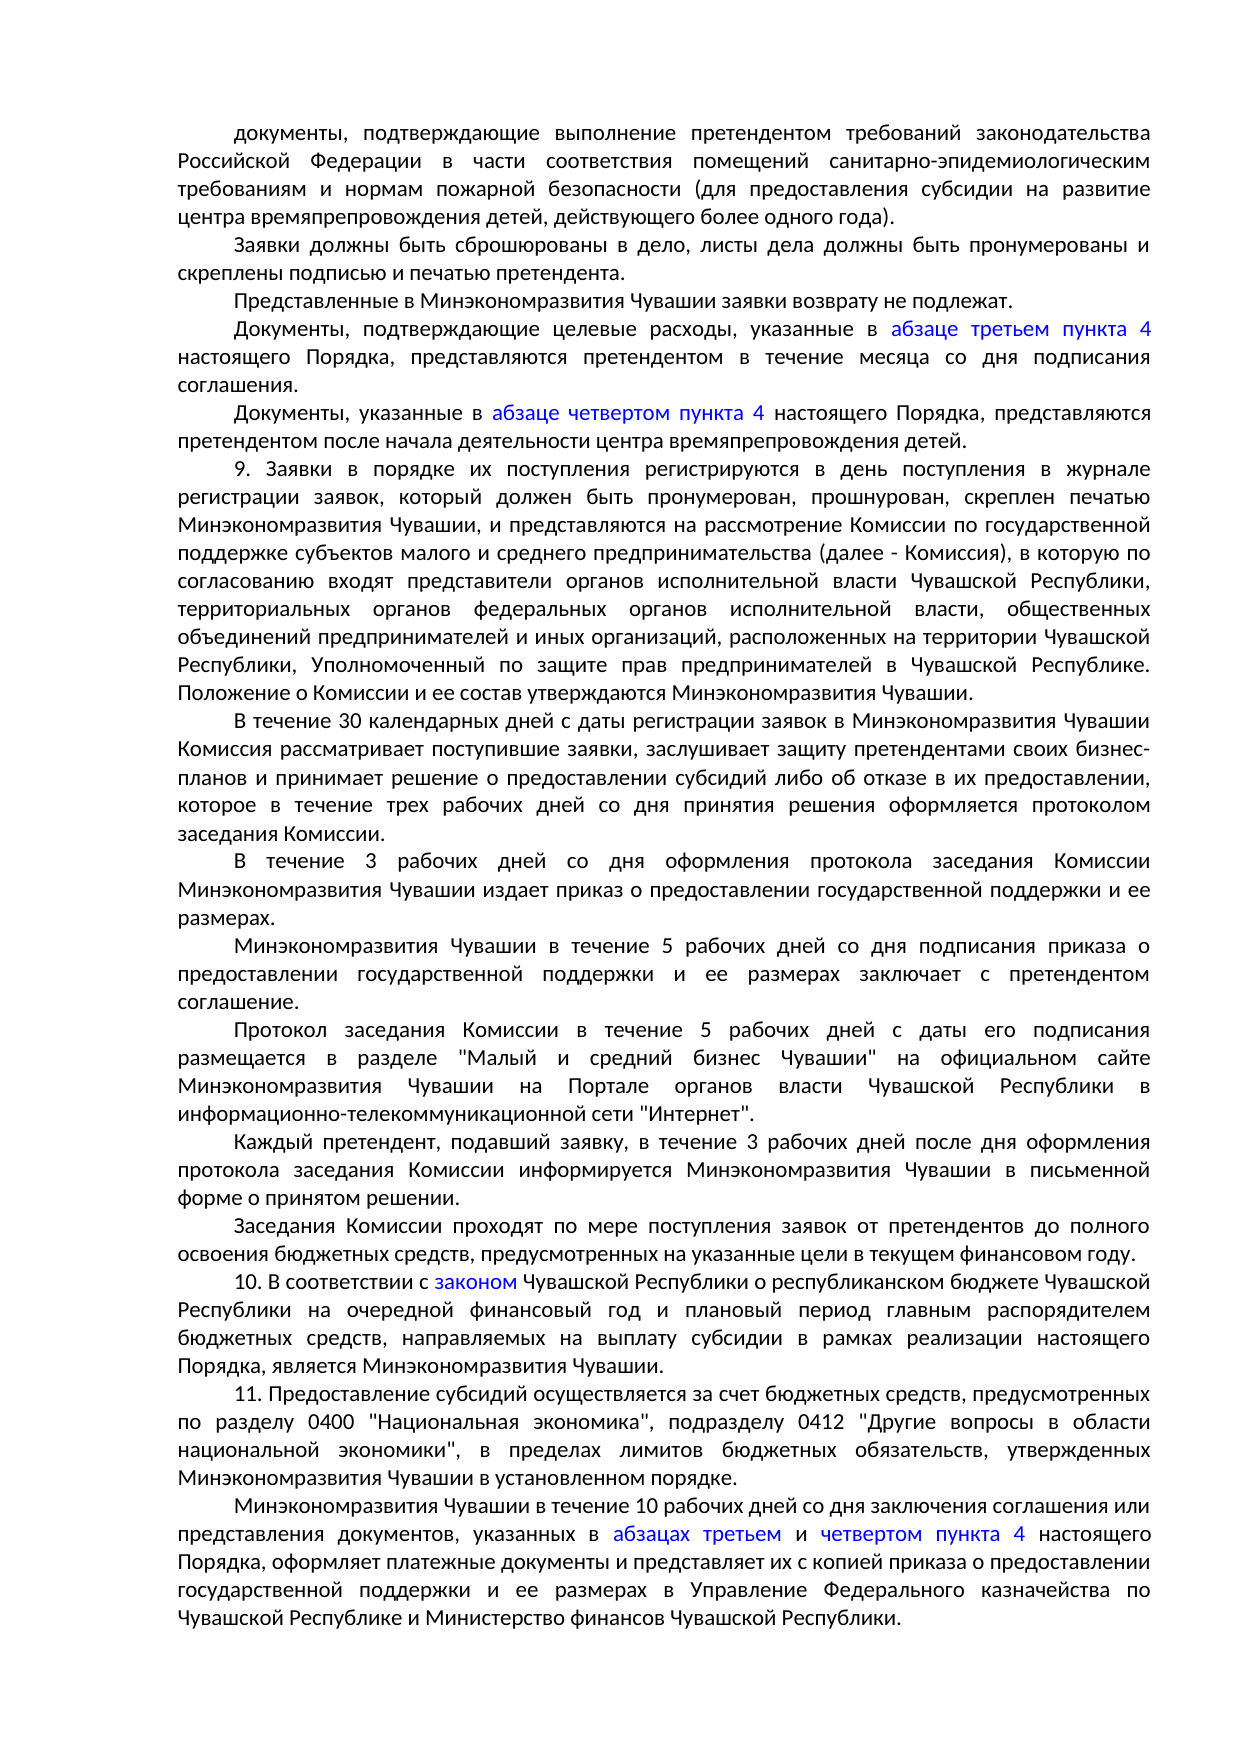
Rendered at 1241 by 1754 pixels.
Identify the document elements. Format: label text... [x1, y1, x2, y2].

text Документы, указанные в абзаце четвертом пункта 4 настоящего Порядка, представляются претендентом после начала деятельности центра времяпрепровождения детей. [177, 398, 1152, 454]
text Документы, подтверждающие целевые расходы, указанные в абзаце третьем пункта 4 настоящего Порядка, представляются претендентом в течение месяца со дня подписания соглашения. [177, 314, 1152, 398]
text 11. Предоставление субсидий осуществляется за счет бюджетных средств, предусмотренных по разделу 0400 "Национальная экономика", подразделу 0412 "Другие вопросы в области национальной экономики", в пределах лимитов бюджетных обязательств, утвержденных Минэкономразвития Чувашии в установленном порядке. [177, 1379, 1152, 1491]
text Представленные в Минэкономразвития Чувашии заявки возврату не подлежат. [177, 286, 1152, 314]
text В течение 3 рабочих дней со дня оформления протокола заседания Комиссии Минэкономразвития Чувашии издает приказ о предоставлении государственной поддержки и ее размерах. [177, 847, 1152, 931]
text Протокол заседания Комиссии в течение 5 рабочих дней с даты его подписания размещается в разделе "Малый и средний бизнес Чувашии" на официальном сайте Минэкономразвития Чувашии на Портале органов власти Чувашской Республики в информационно-телекоммуникационной сети "Интернет". [177, 1015, 1152, 1127]
text документы, подтверждающие выполнение претендентом требований законодательства Российской Федерации в части соответствия помещений санитарно-эпидемиологическим требованиям и нормам пожарной безопасности (для предоставления субсидии на развитие центра времяпрепровождения детей, действующего более одного года). [177, 118, 1152, 230]
text Каждый претендент, подавший заявку, в течение 3 рабочих дней после дня оформления протокола заседания Комиссии информируется Минэкономразвития Чувашии в письменной форме о принятом решении. [177, 1127, 1152, 1211]
text Заседания Комиссии проходят по мере поступления заявок от претендентов до полного освоения бюджетных средств, предусмотренных на указанные цели в текущем финансовом году. [177, 1211, 1152, 1267]
text Заявки должны быть сброшюрованы в дело, листы дела должны быть пронумерованы и скреплены подписью и печатью претендента. [177, 230, 1152, 286]
text 10. В соответствии с законом Чувашской Республики о республиканском бюджете Чувашской Республики на очередной финансовый год и плановый период главным распорядителем бюджетных средств, направляемых на выплату субсидии в рамках реализации настоящего Порядка, является Минэкономразвития Чувашии. [177, 1267, 1152, 1379]
text Минэкономразвития Чувашии в течение 5 рабочих дней со дня подписания приказа о предоставлении государственной поддержки и ее размерах заключает с претендентом соглашение. [177, 931, 1152, 1015]
text Минэкономразвития Чувашии в течение 10 рабочих дней со дня заключения соглашения или представления документов, указанных в абзацах третьем и четвертом пункта 4 настоящего Порядка, оформляет платежные документы и представляет их с копией приказа о предоставлении государственной поддержки и ее размерах в Управление Федерального казначейства по Чувашской Республике и Министерство финансов Чувашской Республики. [177, 1491, 1152, 1631]
text 9. Заявки в порядке их поступления регистрируются в день поступления в журнале регистрации заявок, который должен быть пронумерован, прошнурован, скреплен печатью Минэкономразвития Чувашии, и представляются на рассмотрение Комиссии по государственной поддержке субъектов малого и среднего предпринимательства (далее - Комиссия), в которую по согласованию входят представители органов исполнительной власти Чувашской Республики, территориальных органов федеральных органов исполнительной власти, общественных объединений предпринимателей и иных организаций, расположенных на территории Чувашской Республики, Уполномоченный по защите прав предпринимателей в Чувашской Республике. Положение о Комиссии и ее состав утверждаются Минэкономразвития Чувашии. [177, 454, 1152, 707]
text В течение 30 календарных дней с даты регистрации заявок в Минэкономразвития Чувашии Комиссия рассматривает поступившие заявки, заслушивает защиту претендентами своих бизнес-планов и принимает решение о предоставлении субсидий либо об отказе в их предоставлении, которое в течение трех рабочих дней со дня принятия решения оформляется протоколом заседания Комиссии. [177, 707, 1152, 847]
